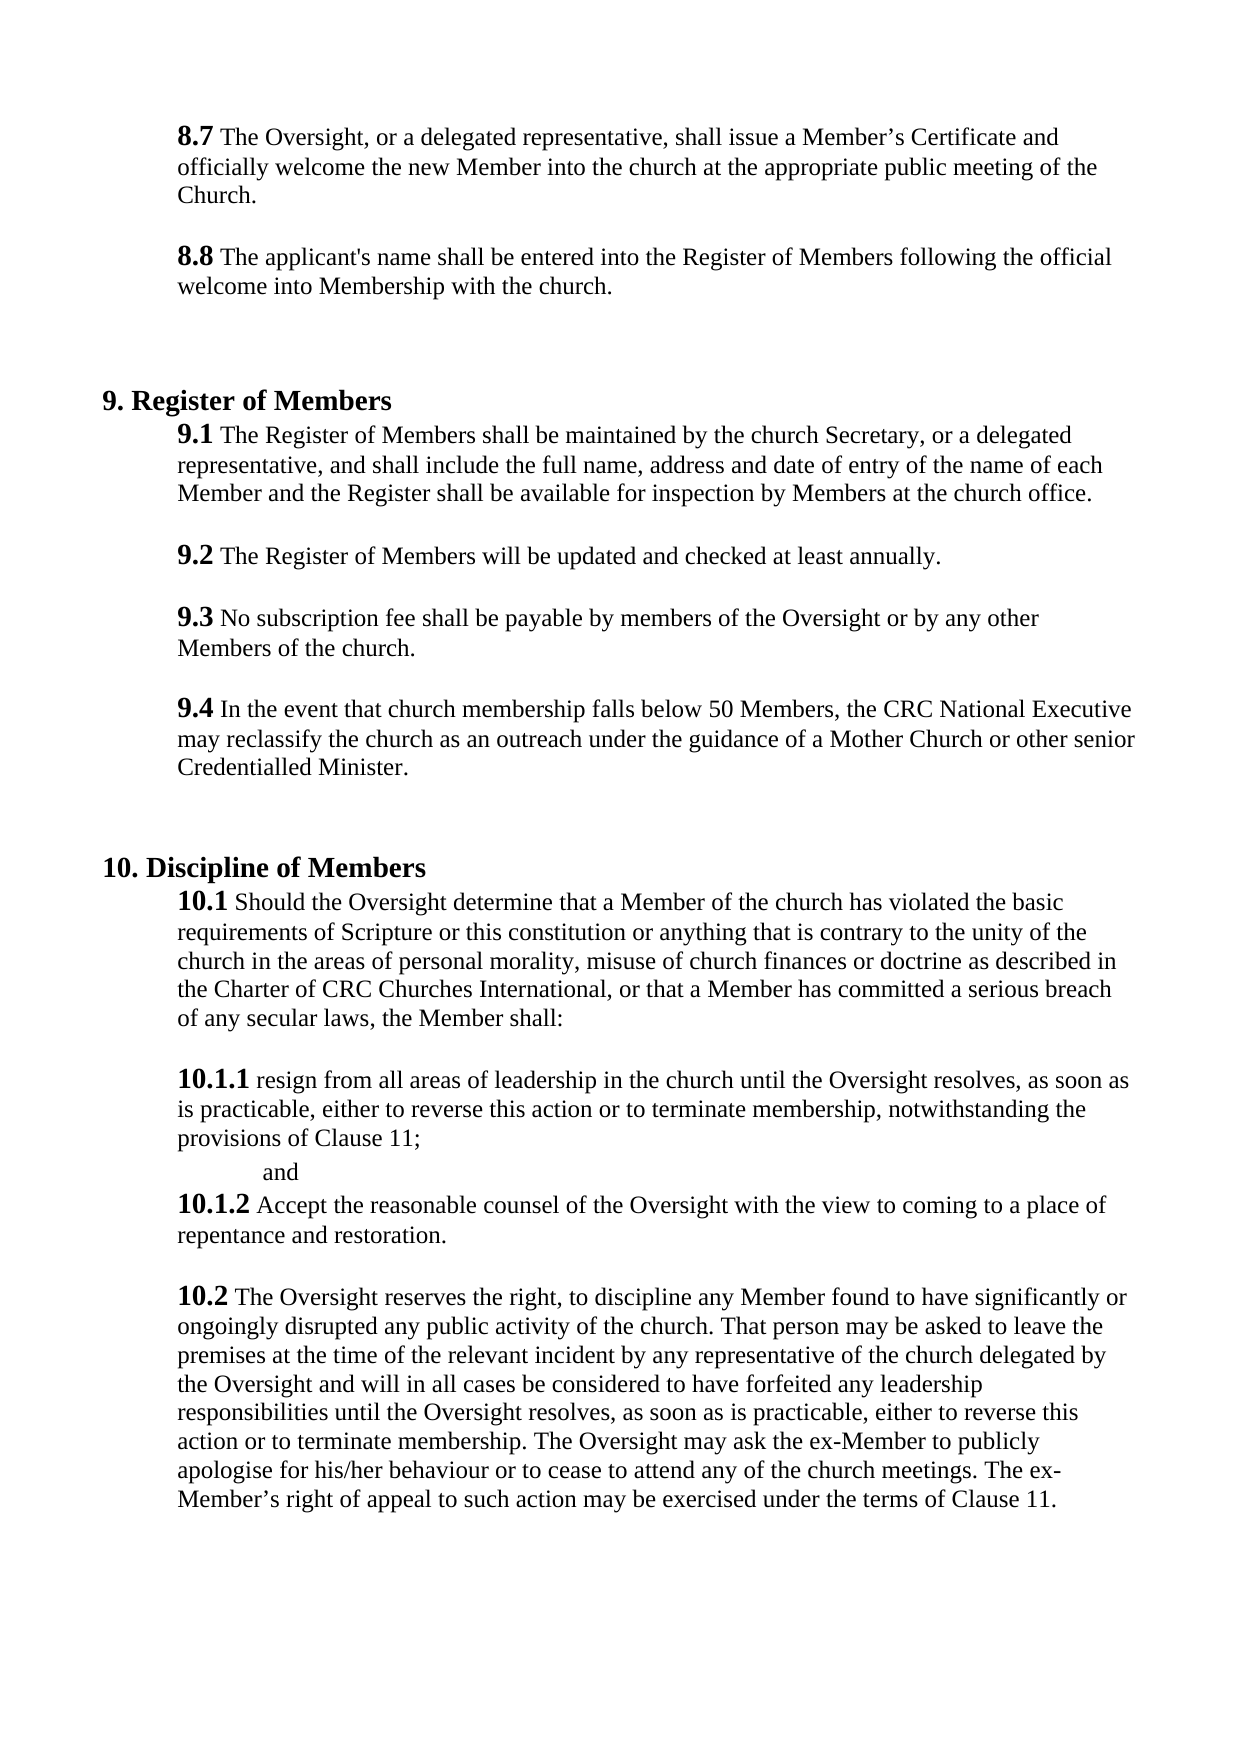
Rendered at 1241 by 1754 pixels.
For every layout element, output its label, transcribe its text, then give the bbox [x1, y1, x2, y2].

text 9. Register of Members [102, 383, 1136, 416]
text 10.1.2 Accept the reasonable counsel of the Oversight with the view to coming to a place of repentance and restoration. [177, 1186, 1136, 1248]
text 10.2 The Oversight reserves the right, to discipline any Member found to have significantly or ongoingly disrupted any public activity of the church. That person may be asked to leave the premises at the time of the relevant incident by any representative of the church delegated by the Oversight and will in all cases be considered to have forfeited any leadership responsibilities until the Oversight resolves, as soon as is practicable, either to reverse this action or to terminate membership. The Oversight may ask the ex-Member to publicly apologise for his/her behaviour or to cease to attend any of the church meetings. The ex-Member’s right of appeal to such action may be exercised under the terms of Clause 11. [177, 1278, 1136, 1512]
text 10.1.1 resign from all areas of leadership in the church until the Oversight resolves, as soon as is practicable, either to reverse this action or to terminate membership, notwithstanding the provisions of Clause 11; [177, 1061, 1136, 1152]
text 8.8 The applicant's name shall be entered into the Register of Members following the official welcome into Membership with the church. [102, 238, 1136, 300]
text and [262, 1157, 1095, 1186]
text 9.3 No subscription fee shall be payable by members of the Oversight or by any other Members of the church. [177, 599, 1136, 661]
text 8.7 The Oversight, or a delegated representative, shall issue a Member’s Certificate and officially welcome the new Member into the church at the appropriate public meeting of the Church. [102, 118, 1136, 209]
text 9.1 The Register of Members shall be maintained by the church Secretary, or a delegated representative, and shall include the full name, address and date of entry of the name of each Member and the Register shall be available for inspection by Members at the church office. [177, 416, 1136, 507]
text 10.1 Should the Oversight determine that a Member of the church has violated the basic requirements of Scripture or this constitution or anything that is contrary to the unity of the church in the areas of personal morality, misuse of church finances or doctrine as described in the Charter of CRC Churches International, or that a Member has committed a serious breach of any secular laws, the Member shall: [177, 883, 1136, 1032]
text 9.2 The Register of Members will be updated and checked at least annually. [177, 537, 1136, 570]
text 9.4 In the event that church membership falls below 50 Members, the CRC National Executive may reclassify the church as an outreach under the guidance of a Mother Church or other senior Credentialled Minister. [177, 690, 1136, 781]
text 10. Discipline of Members [102, 850, 1136, 883]
